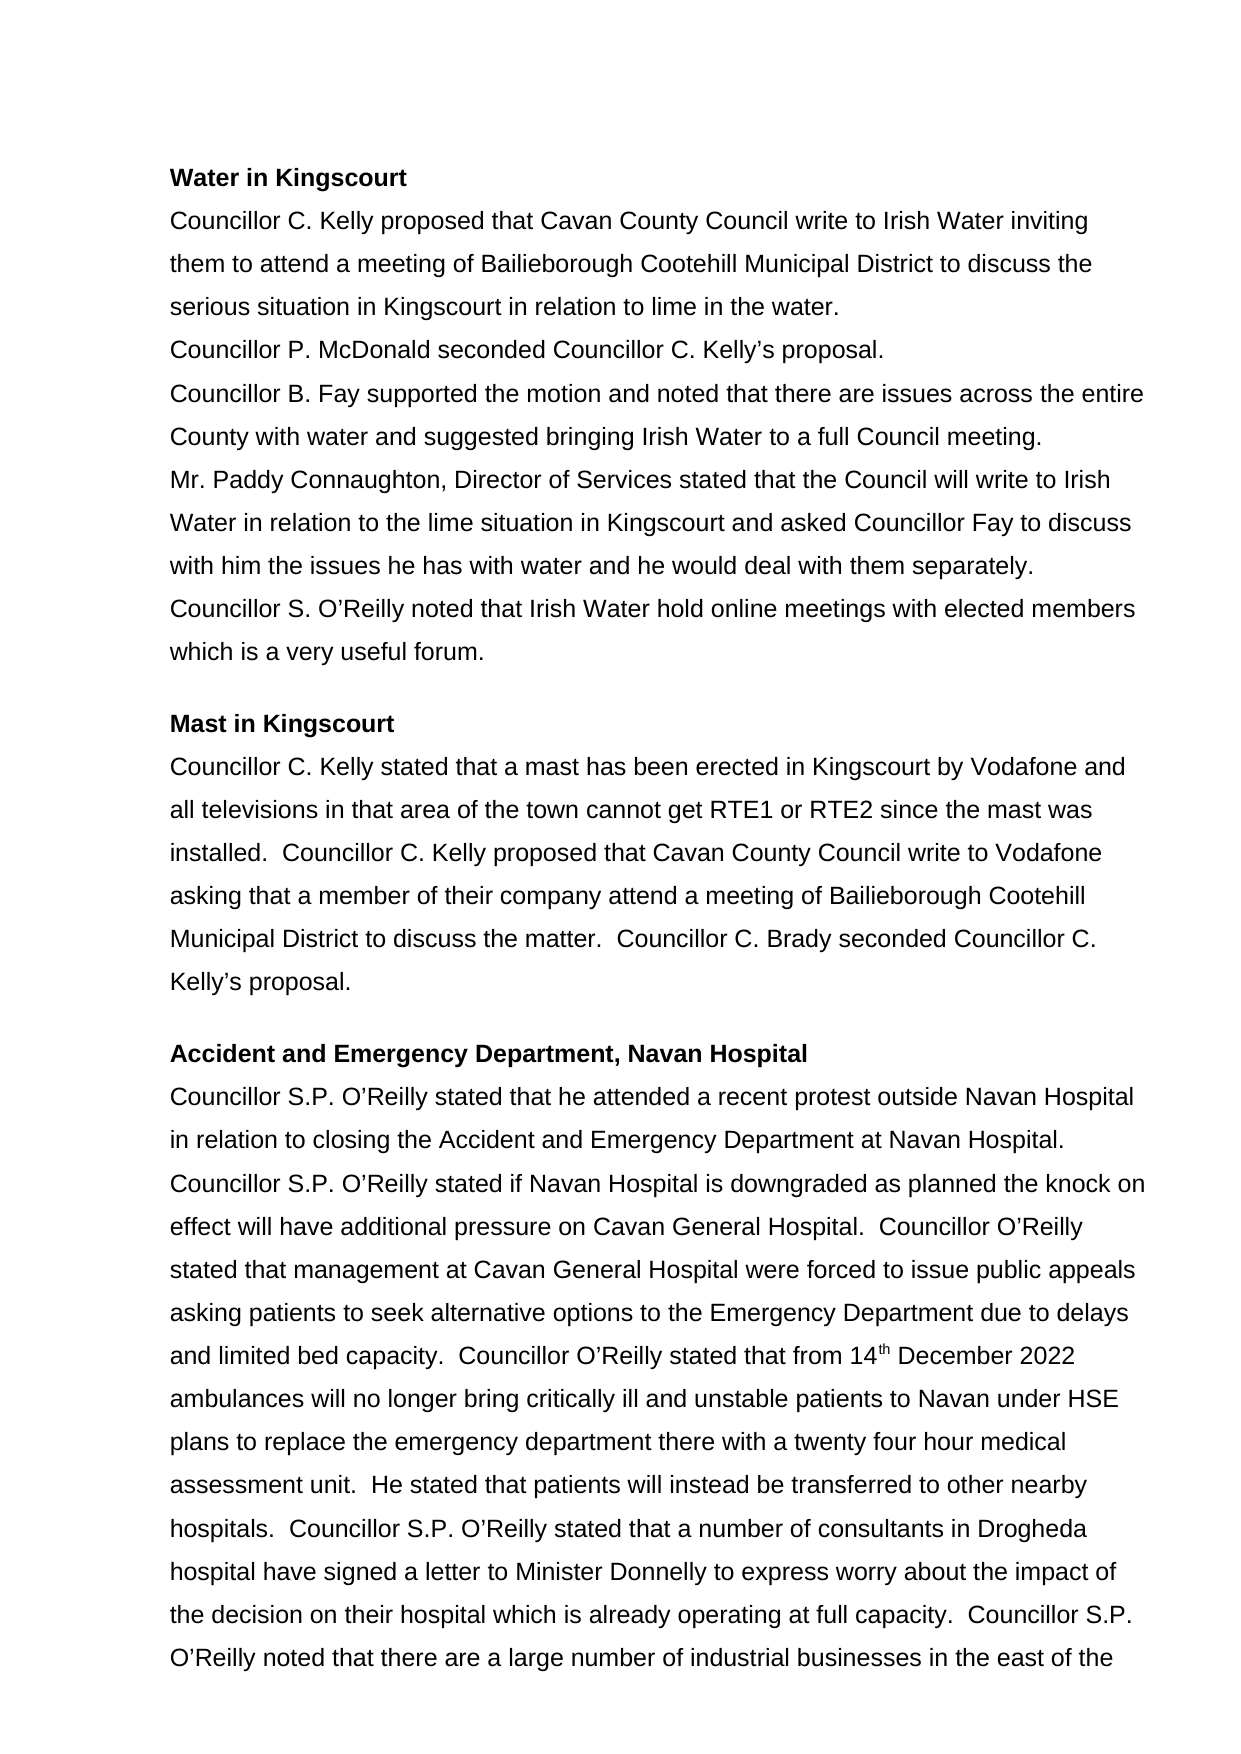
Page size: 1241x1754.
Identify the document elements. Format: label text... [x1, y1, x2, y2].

text Accident and Emergency Department, Navan Hospital [169, 1039, 1152, 1068]
text Councillor C. Kelly proposed that Cavan County Council write to Irish Water inviting them to attend a meeting of Bailieborough Cootehill Municipal District to discuss the serious situation in Kingscourt in relation to lime in the water. [169, 206, 1152, 321]
text Councillor C. Kelly stated that a mast has been erected in Kingscourt by Vodafone and all televisions in that area of the town cannot get RTE1 or RTE2 since the mast was installed. Councillor C. Kelly proposed that Cavan County Council write to Vodafone asking that a member of their company attend a meeting of Bailieborough Cootehill Municipal District to discuss the matter. Councillor C. Brady seconded Councillor C. Kelly’s proposal. [169, 752, 1152, 996]
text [169, 1082, 1152, 1672]
text Councillor B. Fay supported the motion and noted that there are issues across the entire County with water and suggested bringing Irish Water to a full Council meeting. [169, 379, 1152, 451]
text Mr. Paddy Connaughton, Director of Services stated that the Council will write to Irish Water in relation to the lime situation in Kingscourt and asked Councillor Fay to discuss with him the issues he has with water and he would deal with them separately. [169, 465, 1152, 580]
text Mast in Kingscourt [169, 708, 1152, 737]
text Councillor P. McDonald seconded Councillor C. Kelly’s proposal. [169, 336, 1152, 364]
text Councillor S. O’Reilly noted that Irish Water hold online meetings with elected members which is a very useful forum. [169, 594, 1152, 666]
text Water in Kingscourt [94, 163, 1152, 192]
